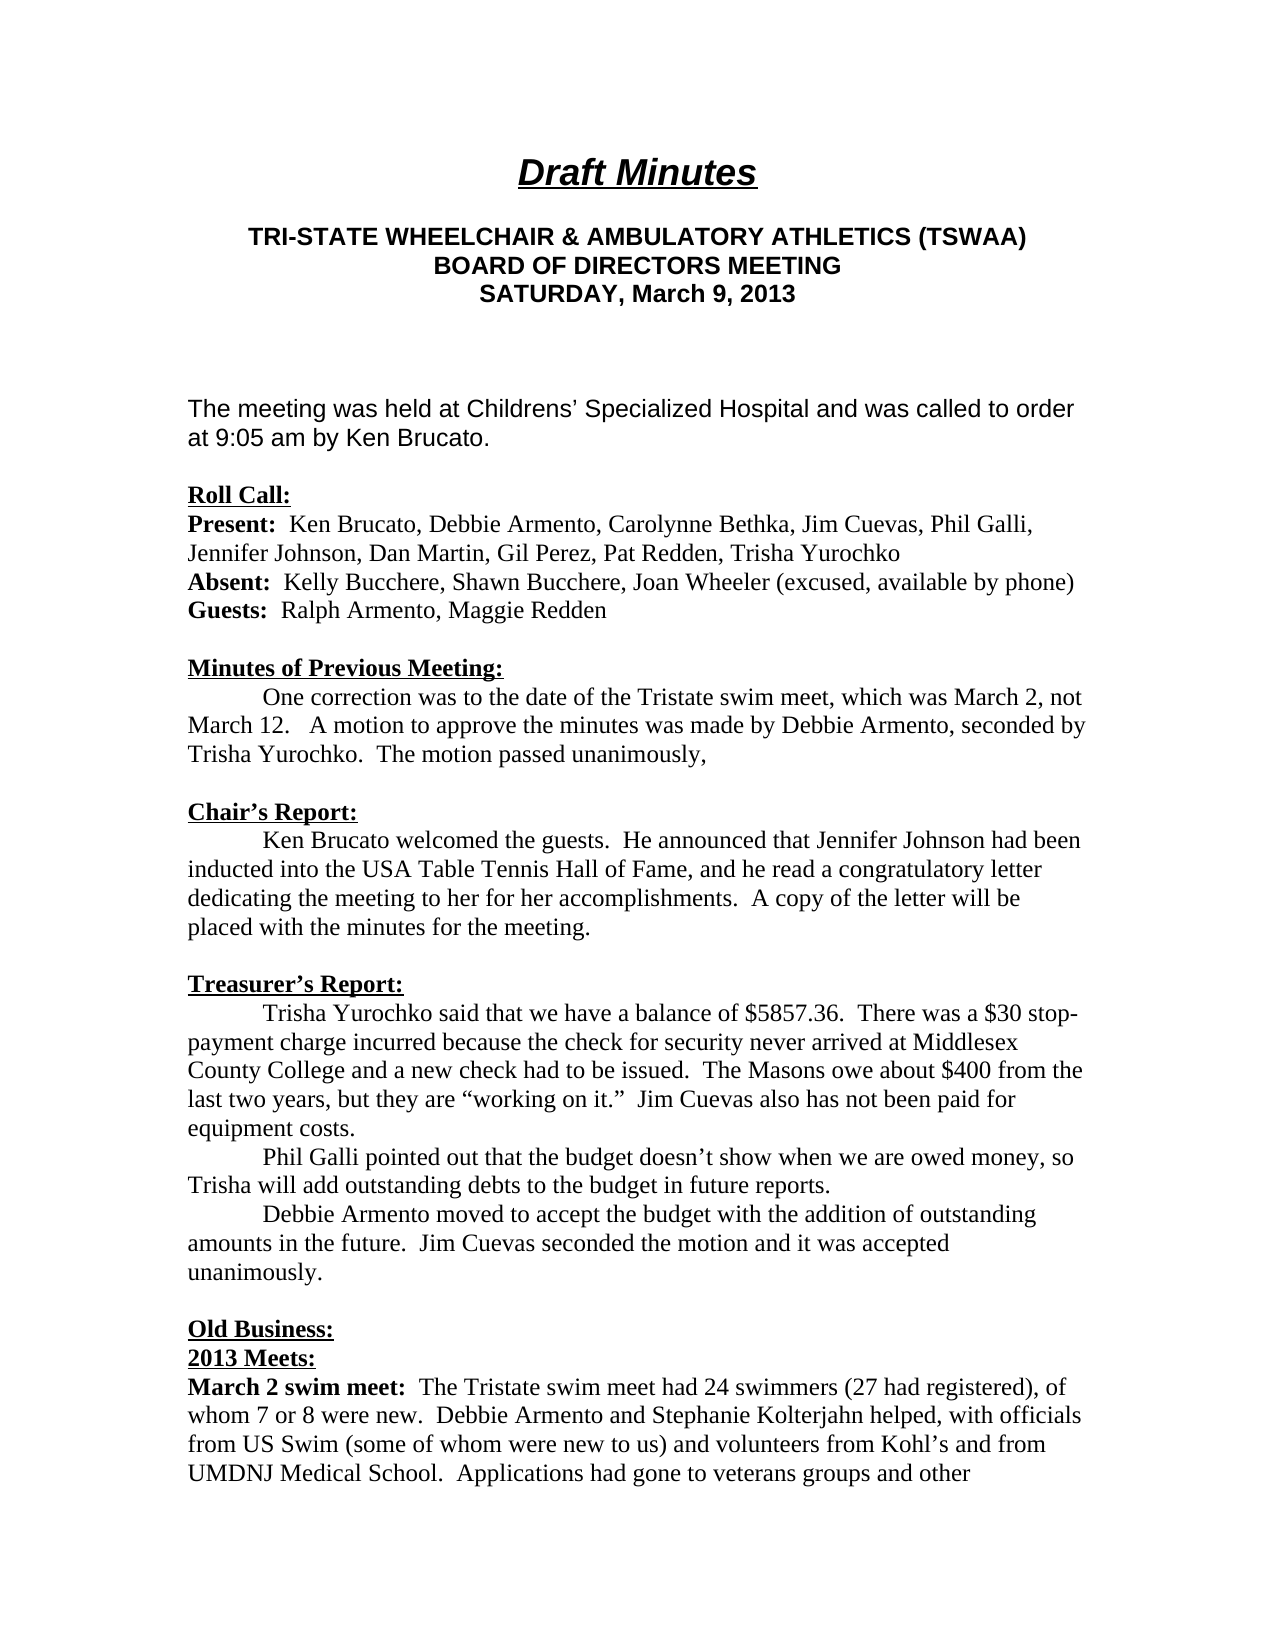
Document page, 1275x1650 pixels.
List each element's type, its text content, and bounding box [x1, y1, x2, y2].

text SATURDAY, March 9, 2013 [187, 279, 1087, 308]
text Guests: Ralph Armento, Maggie Redden [187, 596, 1087, 624]
text Chair’s Report: [187, 797, 1087, 826]
text Treasurer’s Report: [187, 969, 1087, 998]
text Draft Minutes [187, 150, 1087, 193]
text The meeting was held at Childrens’ Specialized Hospital and was called to order at 9:05 am by Ken Brucato. [187, 394, 1087, 452]
text One correction was to the date of the Tristate swim meet, which was March 2, not March 12. A motion to approve the minutes was made by Debbie Armento, seconded by Trisha Yurochko. The motion passed unanimously, [187, 682, 1087, 768]
text Old Business: [187, 1314, 1087, 1343]
text Roll Call: [187, 481, 1087, 509]
text 2013 Meets: [187, 1343, 1087, 1372]
text BOARD OF DIRECTORS MEETING [187, 251, 1087, 279]
text TRI-STATE WHEELCHAIR & AMBULATORY ATHLETICS (TSWAA) [187, 222, 1087, 251]
text Present: Ken Brucato, Debbie Armento, Carolynne Bethka, Jim Cuevas, Phil Galli, Jennifer Johnson, Dan Martin, Gil Perez, Pat Redden, Trisha Yurochko [187, 509, 1087, 567]
text Minutes of Previous Meeting: [187, 653, 1087, 682]
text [187, 1372, 1087, 1487]
text Trisha Yurochko said that we have a balance of $5857.36. There was a $30 stop-payment charge incurred because the check for security never arrived at Middlesex County College and a new check had to be issued. The Masons owe about $400 from the last two years, but they are “working on it.” Jim Cuevas also has not been paid for equipment costs. [187, 998, 1087, 1142]
text Ken Brucato welcomed the guests. He announced that Jennifer Johnson had been inducted into the USA Table Tennis Hall of Fame, and he read a congratulatory letter dedicating the meeting to her for her accomplishments. A copy of the letter will be placed with the minutes for the meeting. [187, 826, 1087, 941]
text Phil Galli pointed out that the budget doesn’t show when we are owed money, so Trisha will add outstanding debts to the budget in future reports. [187, 1142, 1087, 1199]
text Debbie Armento moved to accept the budget with the addition of outstanding amounts in the future. Jim Cuevas seconded the motion and it was accepted unanimously. [187, 1199, 1087, 1286]
text Absent: Kelly Bucchere, Shawn Bucchere, Joan Wheeler (excused, available by phone) [187, 567, 1087, 596]
